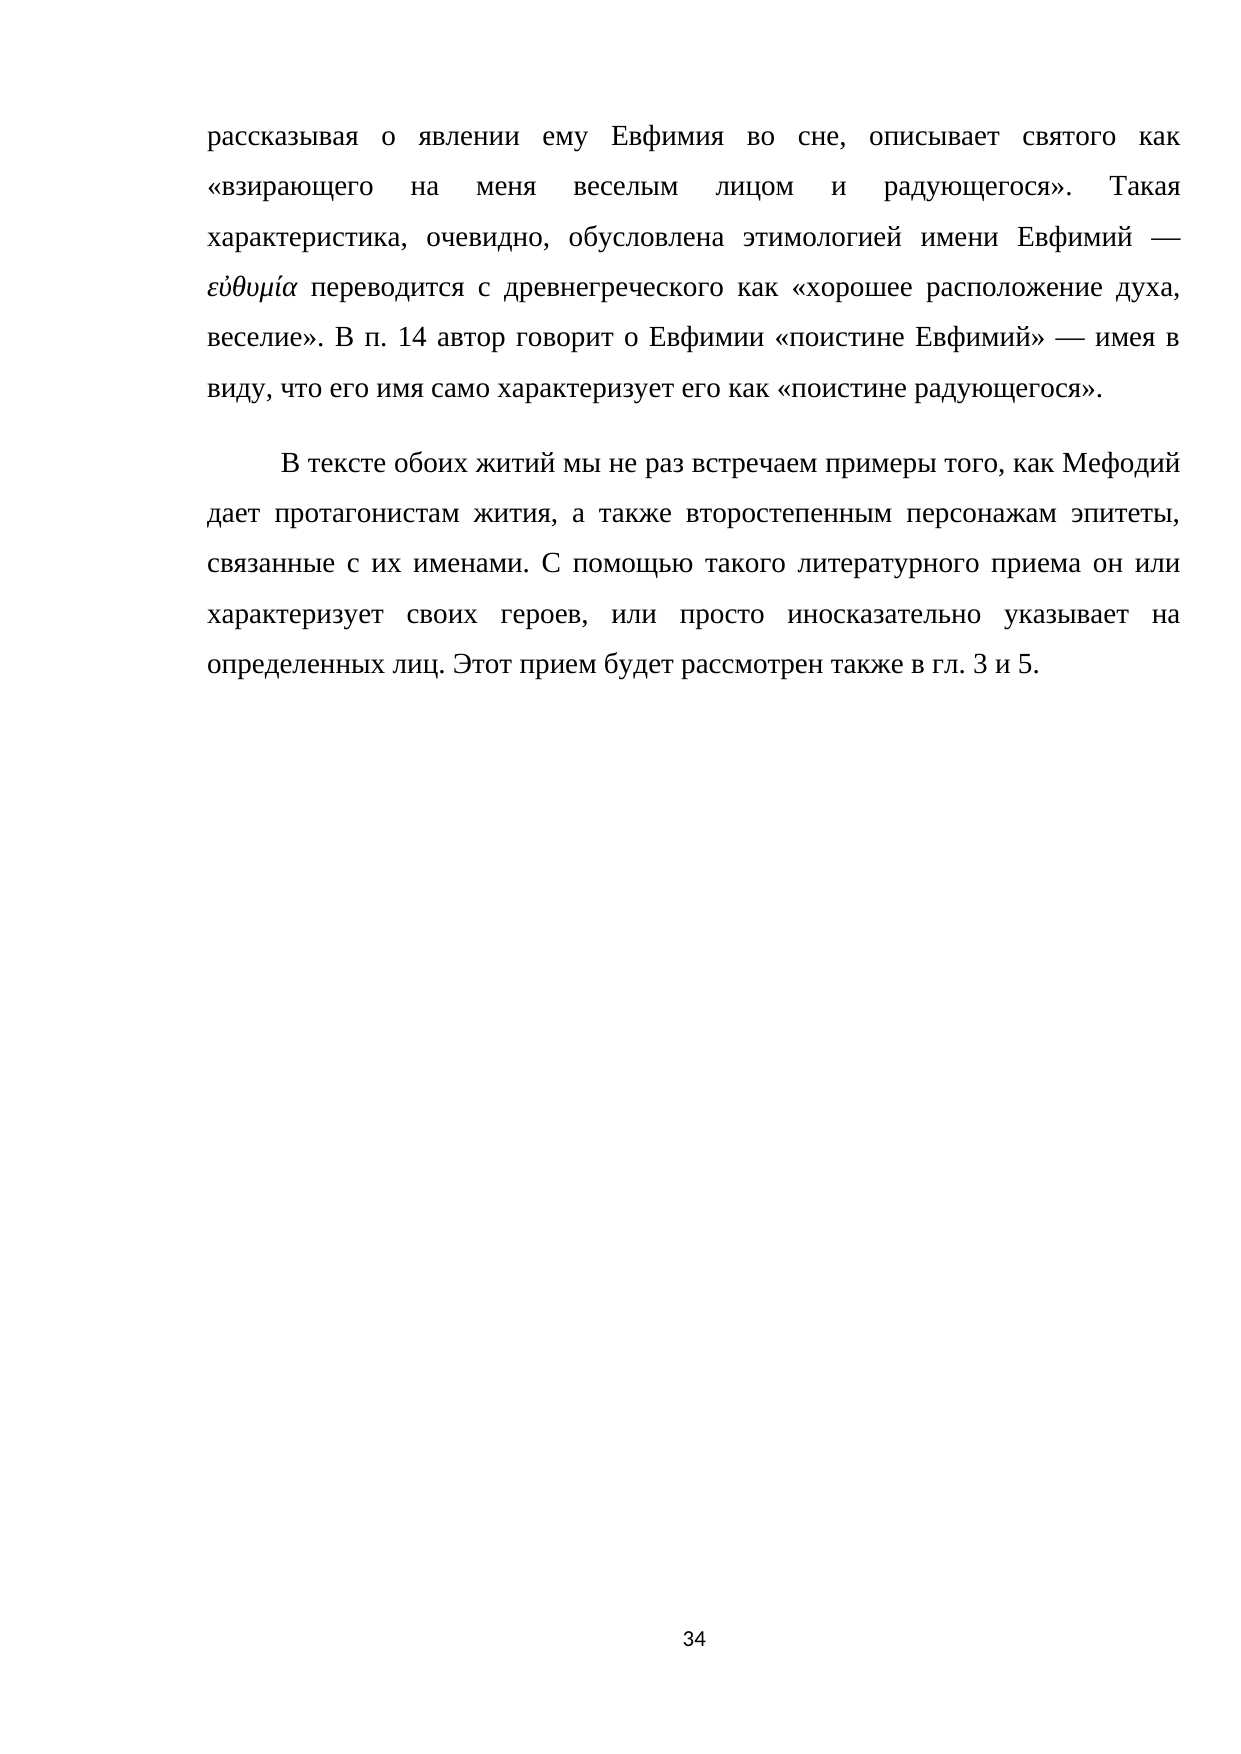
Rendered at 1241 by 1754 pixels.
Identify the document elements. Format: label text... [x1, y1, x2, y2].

text В тексте обоих житий мы не раз встречаем примеры того, как Мефодий дает протагонистам жития, а также второстепенным персонажам эпитеты, связанные с их именами. С помощью такого литературного приема он или характеризует своих героев, или просто иносказательно указывает на определенных лиц. Этот прием будет рассмотрен также в гл. 3 и 5. [207, 445, 1181, 680]
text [207, 118, 1181, 403]
